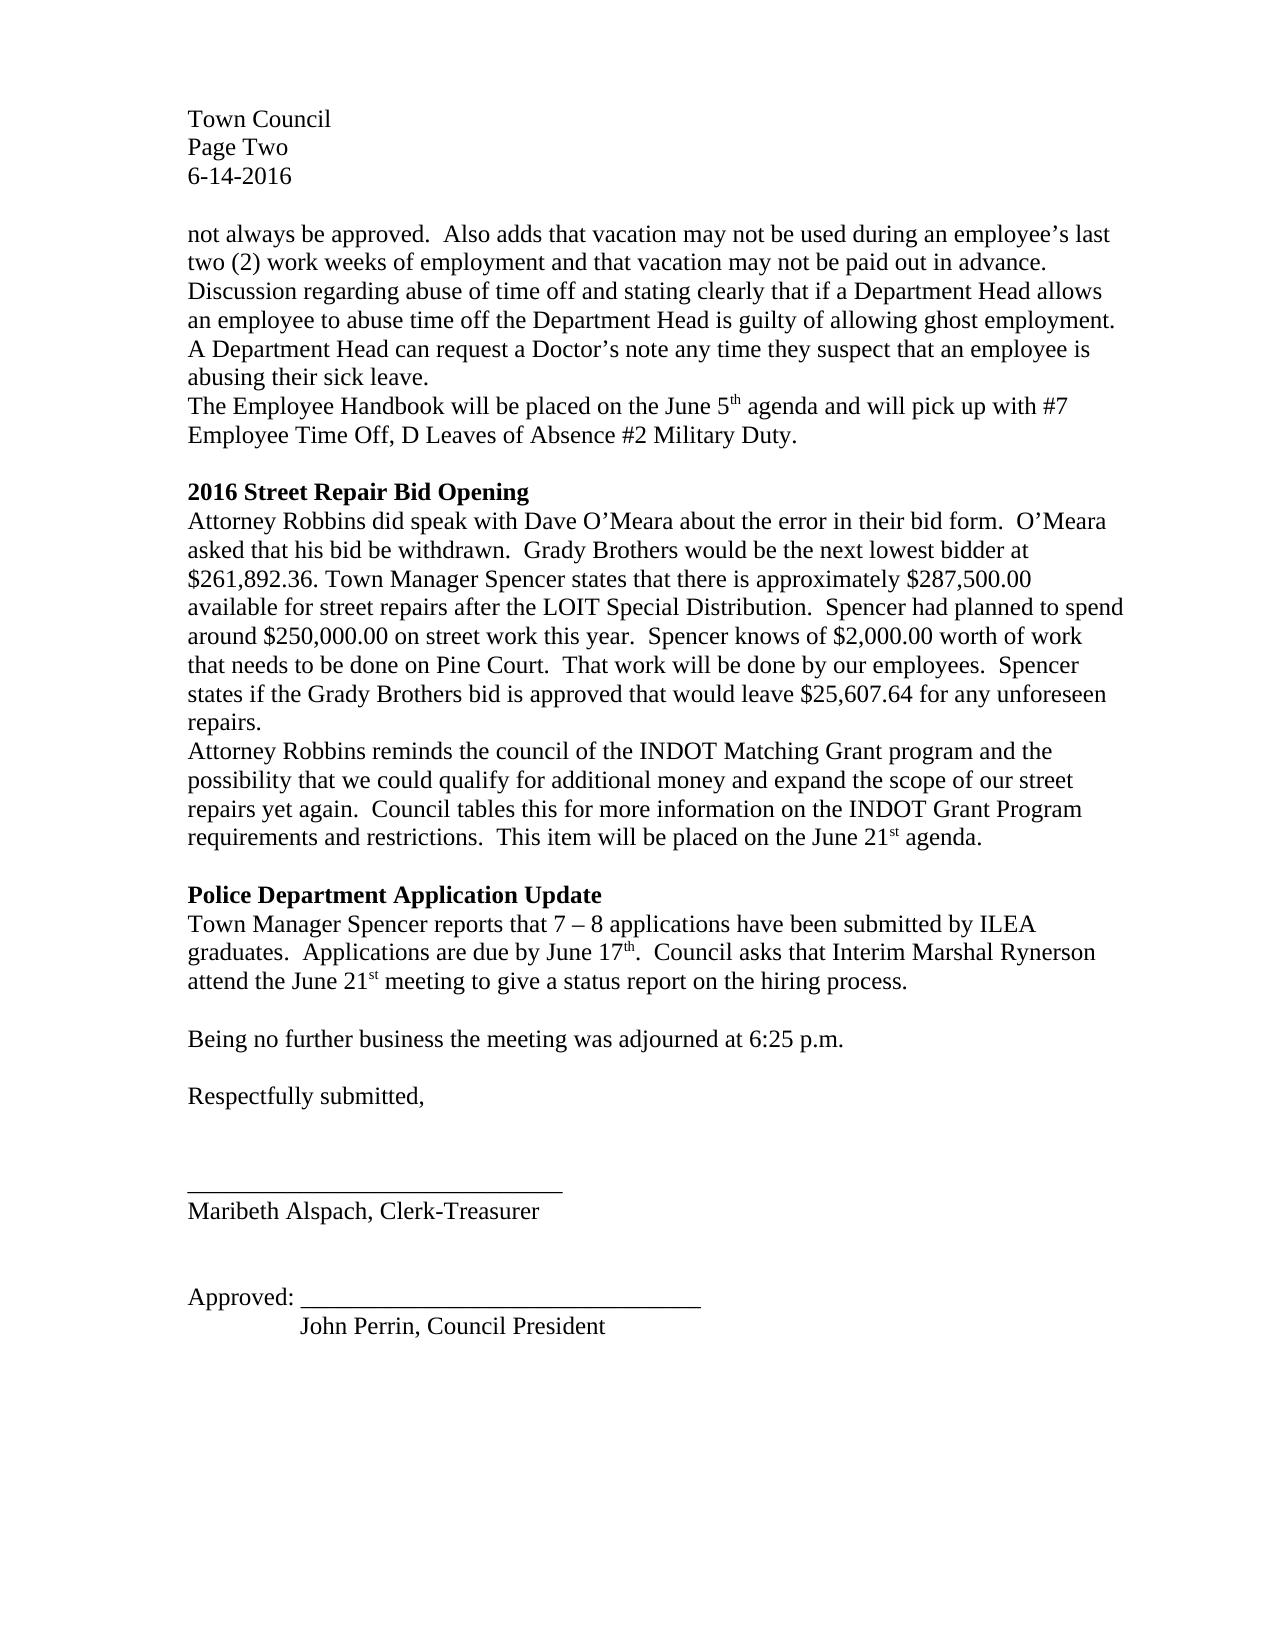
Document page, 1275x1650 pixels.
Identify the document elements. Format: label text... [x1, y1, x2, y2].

title Town Manager Spencer reports that 7 – 8 applications have been submitted by ILEA graduates. Applications are due by June 17th. Council asks that Interim Marshal Rynerson attend the June 21st meeting to give a status report on the hiring process. [187, 909, 1125, 995]
title Being no further business the meeting was adjourned at 6:25 p.m. [187, 1024, 1125, 1052]
title Attorney Robbins reminds the council of the INDOT Matching Grant program and the possibility that we could qualify for additional money and expand the scope of our street repairs yet again. Council tables this for more information on the INDOT Grant Program requirements and restrictions. This item will be placed on the June 21st agenda. [187, 736, 1125, 851]
title 6-14-2016 [187, 161, 1125, 190]
title ______________________________ [187, 1167, 1125, 1196]
title John Perrin, Council President [187, 1311, 1125, 1340]
title 2016 Street Repair Bid Opening [187, 477, 1125, 506]
text Page Two [187, 132, 1125, 161]
title not always be approved. Also adds that vacation may not be used during an employee’s last two (2) work weeks of employment and that vacation may not be paid out in advance. Discussion regarding abuse of time off and stating clearly that if a Department Head allows an employee to abuse time off the Department Head is guilty of allowing ghost employment. A Department Head can request a Doctor’s note any time they suspect that an employee is abusing their sick leave. [187, 219, 1125, 391]
title Maribeth Alspach, Clerk-Treasurer [187, 1196, 1125, 1225]
title The Employee Handbook will be placed on the June 5th agenda and will pick up with #7 Employee Time Off, D Leaves of Absence #2 Military Duty. [187, 391, 1125, 449]
text Town Council [187, 104, 1125, 132]
title Attorney Robbins did speak with Dave O’Meara about the error in their bid form. O’Meara asked that his bid be withdrawn. Grady Brothers would be the next lowest bidder at $261,892.36. Town Manager Spencer states that there is approximately $287,500.00 available for street repairs after the LOIT Special Distribution. Spencer had planned to spend around $250,000.00 on street work this year. Spencer knows of $2,000.00 worth of work that needs to be done on Pine Court. That work will be done by our employees. Spencer states if the Grady Brothers bid is approved that would leave $25,607.64 for any unforeseen repairs. [187, 506, 1125, 736]
title Police Department Application Update [187, 880, 1125, 909]
title Respectfully submitted, [187, 1081, 1125, 1110]
title Approved: ________________________________ [187, 1282, 1125, 1311]
